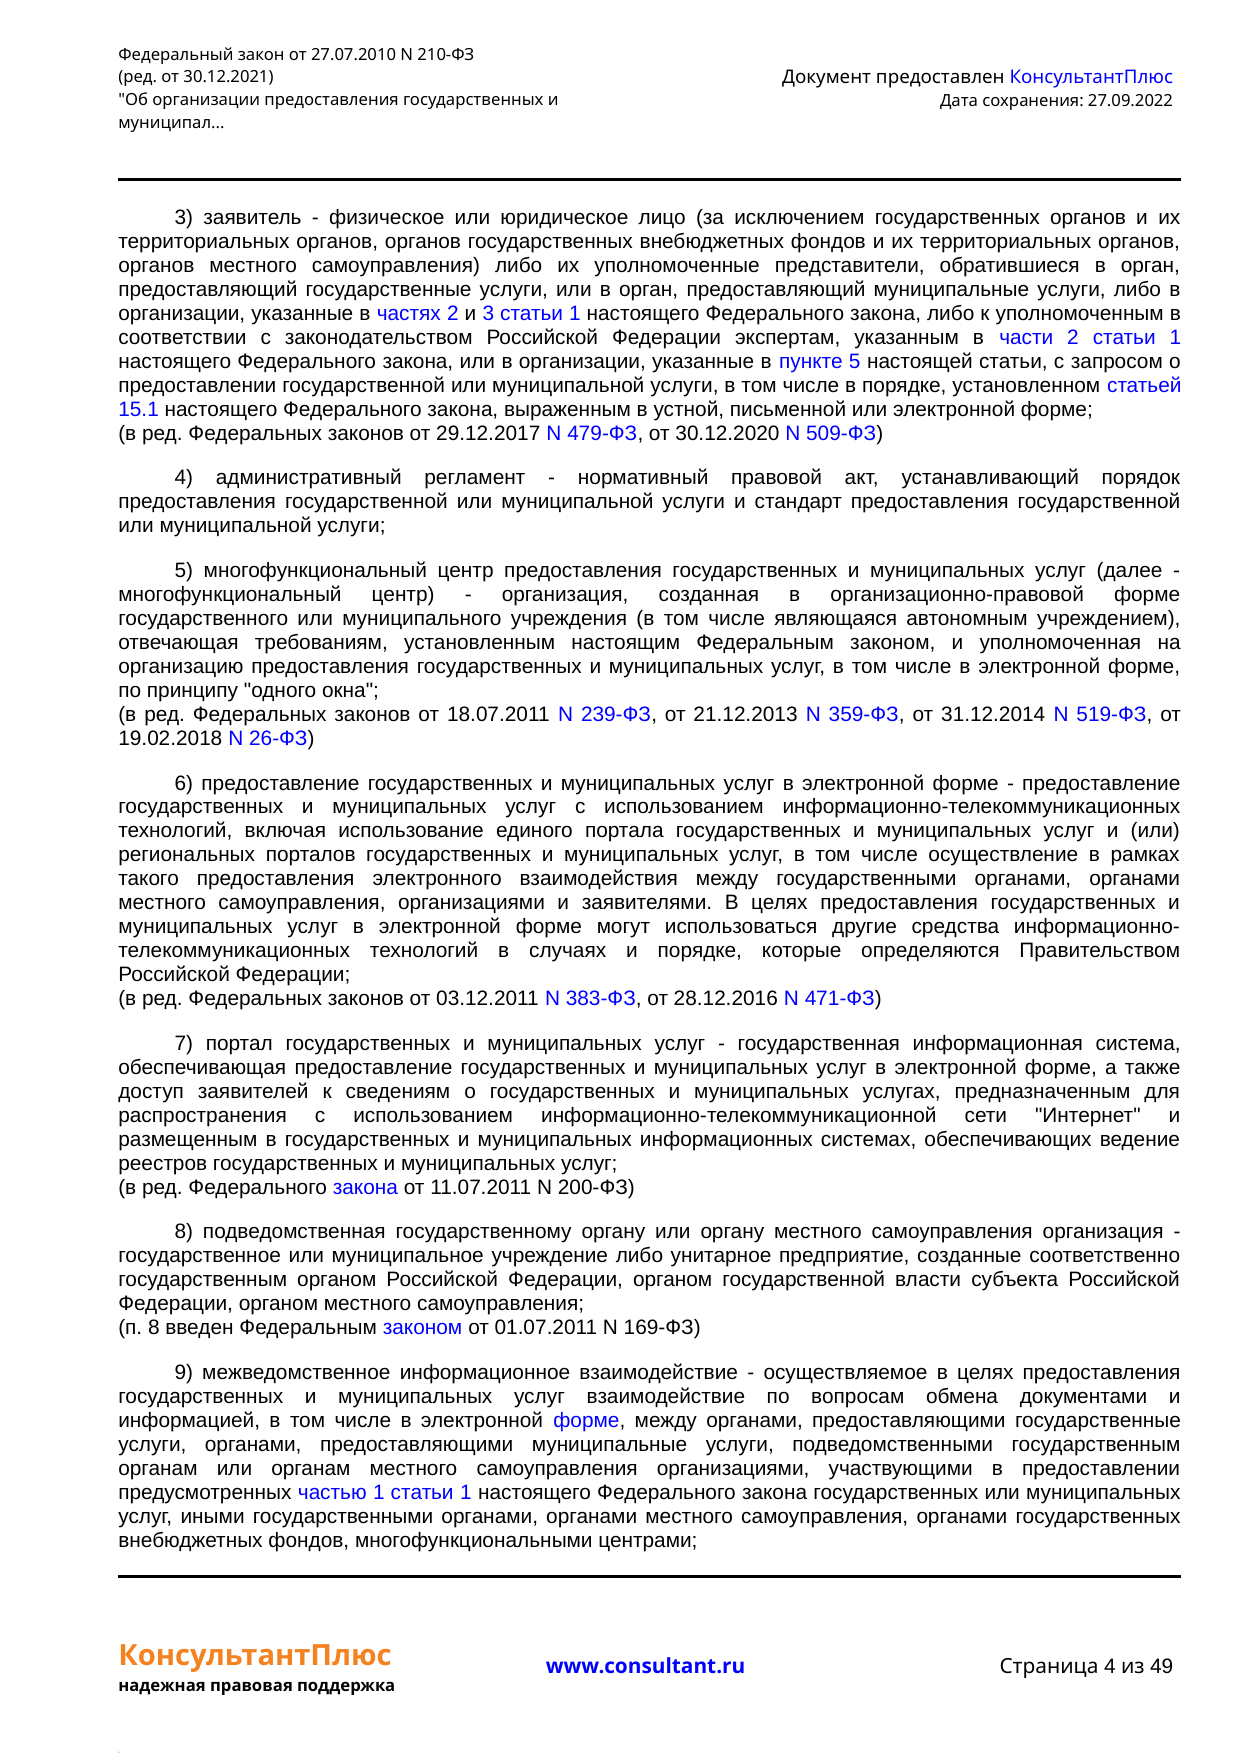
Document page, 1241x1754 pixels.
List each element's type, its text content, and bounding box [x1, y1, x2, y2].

text 5) многофункциональный центр предоставления государственных и муниципальных услуг (далее - многофункциональный центр) - организация, созданная в организационно-правовой форме государственного или муниципального учреждения (в том числе являющаяся автономным учреждением), отвечающая требованиям, установленным настоящим Федеральным законом, и уполномоченная на организацию предоставления государственных и муниципальных услуг, в том числе в электронной форме, по принципу "одного окна"; [118, 558, 1181, 702]
text 9) межведомственное информационное взаимодействие - осуществляемое в целях предоставления государственных и муниципальных услуг взаимодействие по вопросам обмена документами и информацией, в том числе в электронной форме, между органами, предоставляющими государственные услуги, органами, предоставляющими муниципальные услуги, подведомственными государственным органам или органам местного самоуправления организациями, участвующими в предоставлении предусмотренных частью 1 статьи 1 настоящего Федерального закона государственных или муниципальных услуг, иными государственными органами, органами местного самоуправления, органами государственных внебюджетных фондов, многофункциональными центрами; [118, 1360, 1181, 1552]
text (в ред. Федеральных законов от 18.07.2011 N 239-ФЗ, от 21.12.2013 N 359-ФЗ, от 31.12.2014 N 519-ФЗ, от 19.02.2018 N 26-ФЗ) [118, 702, 1181, 749]
text 4) административный регламент - нормативный правовой акт, устанавливающий порядок предоставления государственной или муниципальной услуги и стандарт предоставления государственной или муниципальной услуги; [118, 465, 1181, 537]
text 3) заявитель - физическое или юридическое лицо (за исключением государственных органов и их территориальных органов, органов государственных внебюджетных фондов и их территориальных органов, органов местного самоуправления) либо их уполномоченные представители, обратившиеся в орган, предоставляющий государственные услуги, или в орган, предоставляющий муниципальные услуги, либо в организации, указанные в частях 2 и 3 статьи 1 настоящего Федерального закона, либо к уполномоченным в соответствии с законодательством Российской Федерации экспертам, указанным в части 2 статьи 1 настоящего Федерального закона, или в организации, указанные в пункте 5 настоящей статьи, с запросом о предоставлении государственной или муниципальной услуги, в том числе в порядке, установленном статьей 15.1 настоящего Федерального закона, выраженным в устной, письменной или электронной форме; [118, 205, 1181, 420]
text (п. 8 введен Федеральным законом от 01.07.2011 N 169-ФЗ) [118, 1315, 1181, 1339]
text 8) подведомственная государственному органу или органу местного самоуправления организация - государственное или муниципальное учреждение либо унитарное предприятие, созданные соответственно государственным органом Российской Федерации, органом государственной власти субъекта Российской Федерации, органом местного самоуправления; [118, 1219, 1181, 1315]
text (в ред. Федерального закона от 11.07.2011 N 200-ФЗ) [118, 1174, 1181, 1198]
text 6) предоставление государственных и муниципальных услуг в электронной форме - предоставление государственных и муниципальных услуг с использованием информационно-телекоммуникационных технологий, включая использование единого портала государственных и муниципальных услуг и (или) региональных порталов государственных и муниципальных услуг, в том числе осуществление в рамках такого предоставления электронного взаимодействия между государственными органами, органами местного самоуправления, организациями и заявителями. В целях предоставления государственных и муниципальных услуг в электронной форме могут использоваться другие средства информационно-телекоммуникационных технологий в случаях и порядке, которые определяются Правительством Российской Федерации; [118, 770, 1181, 986]
text 7) портал государственных и муниципальных услуг - государственная информационная система, обеспечивающая предоставление государственных и муниципальных услуг в электронной форме, а также доступ заявителей к сведениям о государственных и муниципальных услугах, предназначенным для распространения с использованием информационно-телекоммуникационной сети "Интернет" и размещенным в государственных и муниципальных информационных системах, обеспечивающих ведение реестров государственных и муниципальных услуг; [118, 1031, 1181, 1174]
text (в ред. Федеральных законов от 03.12.2011 N 383-ФЗ, от 28.12.2016 N 471-ФЗ) [118, 986, 1181, 1010]
text (в ред. Федеральных законов от 29.12.2017 N 479-ФЗ, от 30.12.2020 N 509-ФЗ) [118, 420, 1181, 444]
